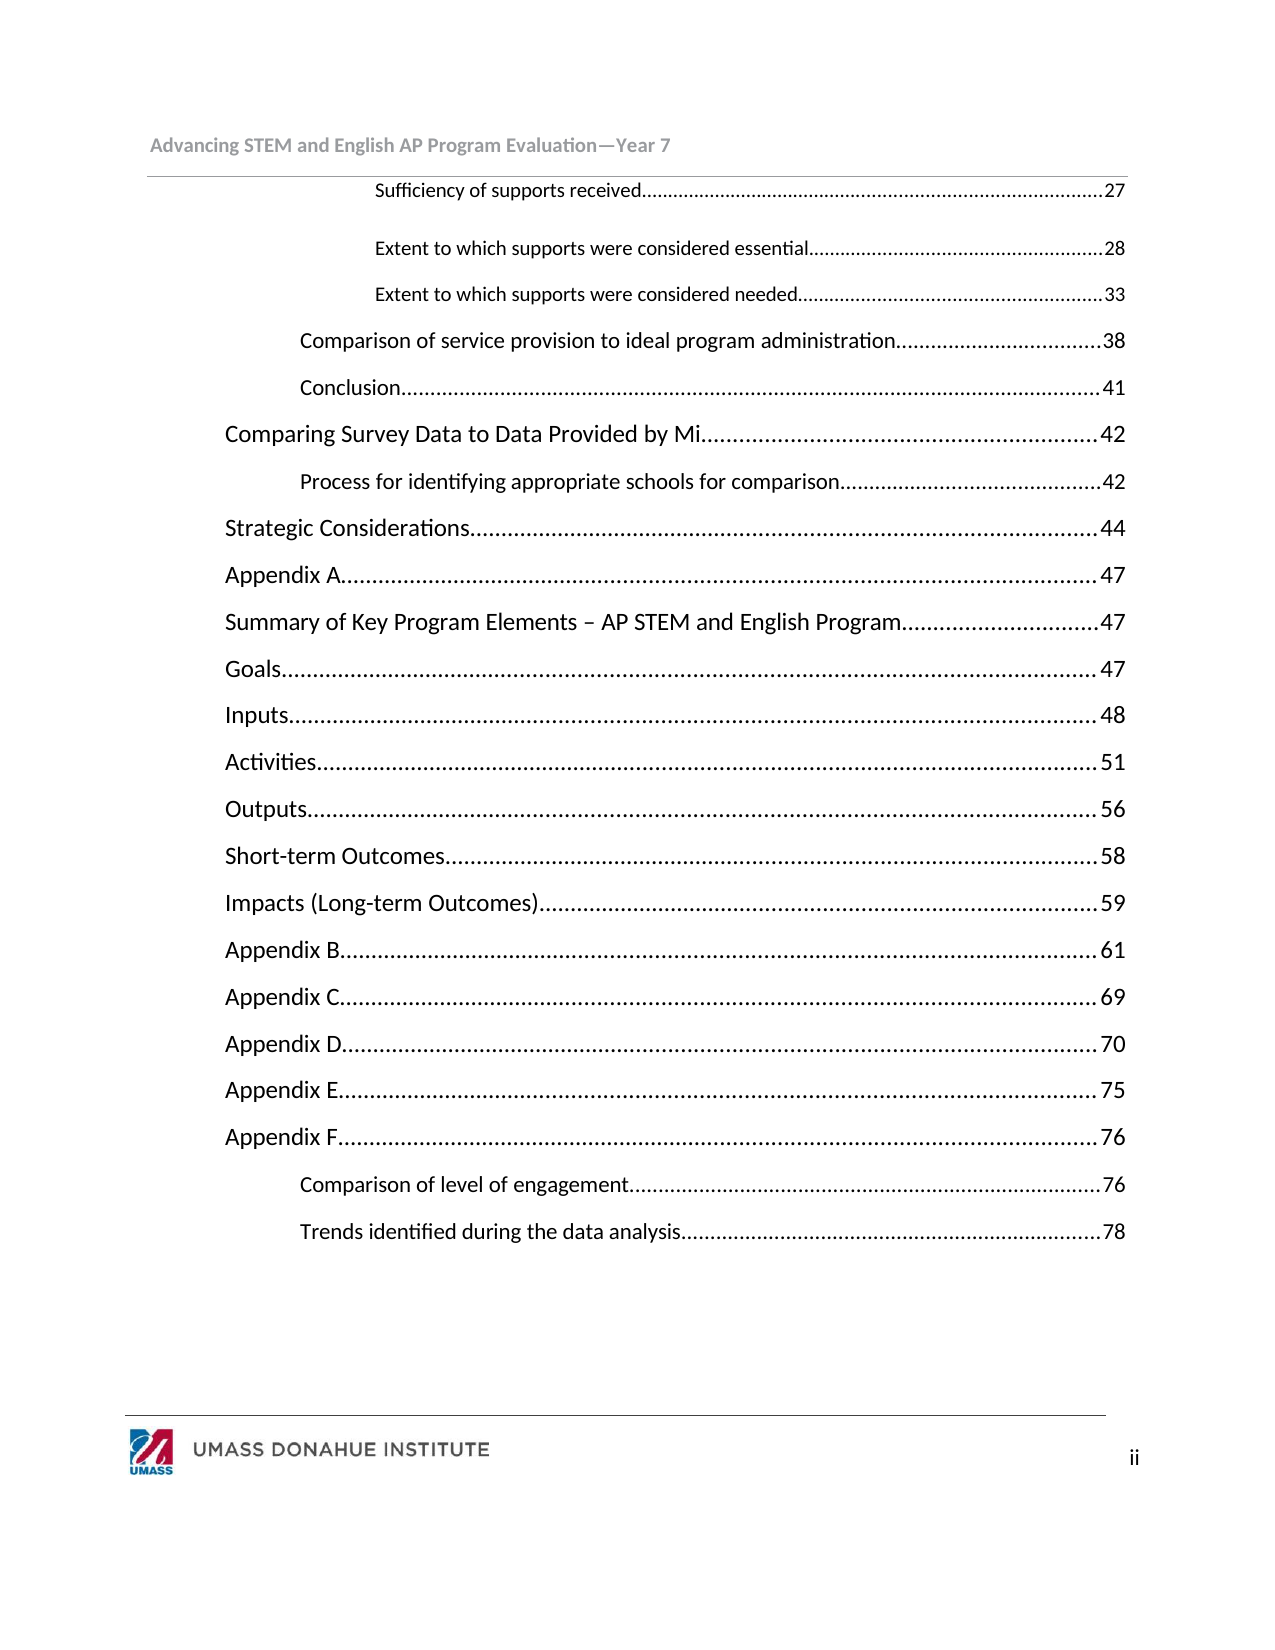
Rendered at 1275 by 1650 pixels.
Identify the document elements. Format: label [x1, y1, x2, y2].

picture [127, 1426, 490, 1477]
